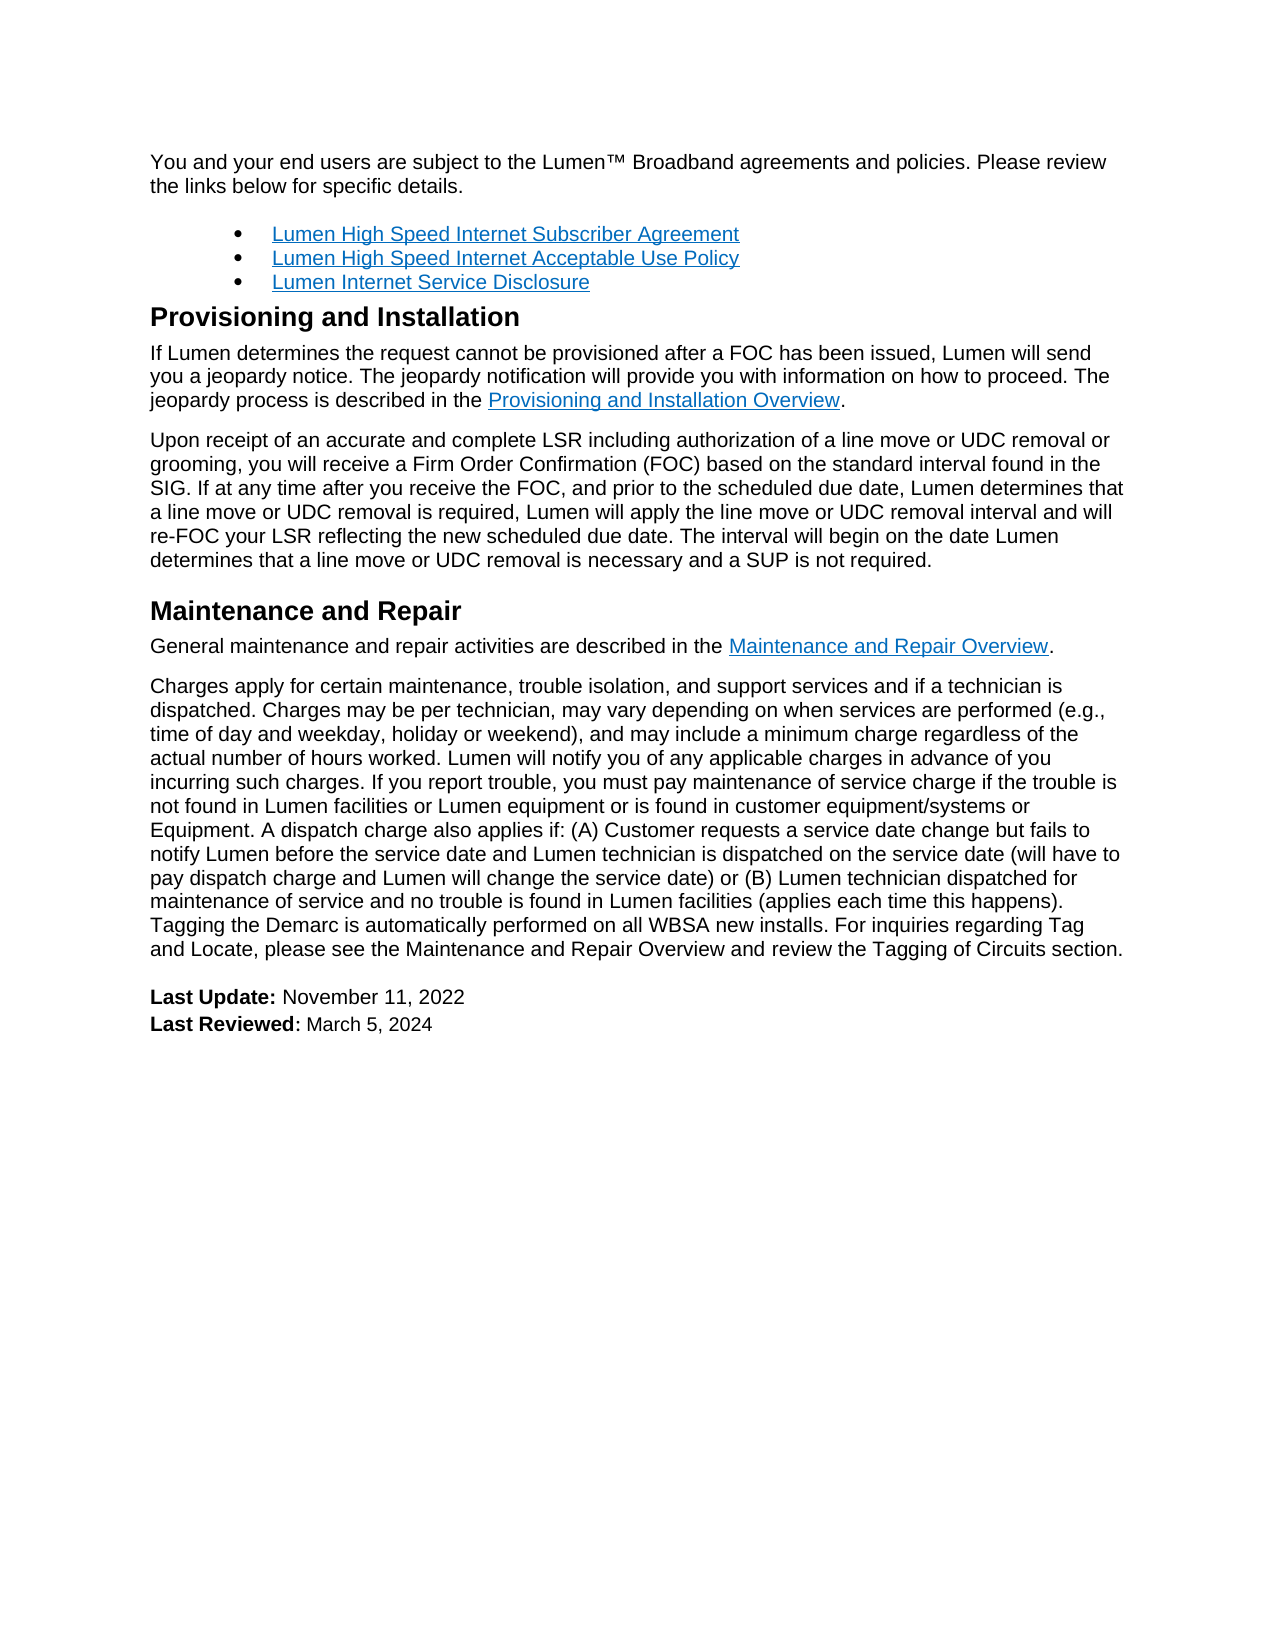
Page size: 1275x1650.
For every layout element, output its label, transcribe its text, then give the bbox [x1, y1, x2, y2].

text You and your end users are subject to the Lumen™ Broadband agreements and policies. Please review the links below for specific details. [150, 150, 1125, 198]
text Provisioning and Installation [150, 301, 1125, 333]
text If Lumen determines the request cannot be provisioned after a FOC has been issued, Lumen will send you a jeopardy notice. The jeopardy notification will provide you with information on how to proceed. The jeopardy process is described in the Provisioning and Installation Overview. [150, 340, 1125, 412]
list Lumen Internet Service Disclosure [234, 269, 1125, 293]
list Lumen High Speed Internet Acceptable Use Policy [234, 245, 1125, 269]
list Lumen High Speed Internet Subscriber Agreement [234, 221, 1125, 245]
text Last Reviewed: March 5, 2024 [150, 1009, 1125, 1037]
text Maintenance and Repair [150, 595, 1125, 626]
text Upon receipt of an accurate and complete LSR including authorization of a line move or UDC removal or grooming, you will receive a Firm Order Confirmation (FOC) based on the standard interval found in the SIG. If at any time after you receive the FOC, and prior to the scheduled due date, Lumen determines that a line move or UDC removal is required, Lumen will apply the line move or UDC removal interval and will re-FOC your LSR reflecting the new scheduled due date. The interval will begin on the date Lumen determines that a line move or UDC removal is necessary and a SUP is not required. [150, 428, 1125, 572]
text Charges apply for certain maintenance, trouble isolation, and support services and if a technician is dispatched. Charges may be per technician, may vary depending on when services are performed (e.g., time of day and weekday, holiday or weekend), and may include a minimum charge regardless of the actual number of hours worked. Lumen will notify you of any applicable charges in advance of you incurring such charges. If you report trouble, you must pay maintenance of service charge if the trouble is not found in Lumen facilities or Lumen equipment or is found in customer equipment/systems or Equipment. A dispatch charge also applies if: (A) Customer requests a service date change but fails to notify Lumen before the service date and Lumen technician is dispatched on the service date (will have to pay dispatch charge and Lumen will change the service date) or (B) Lumen technician dispatched for maintenance of service and no trouble is found in Lumen facilities (applies each time this happens). Tagging the Demarc is automatically performed on all WBSA new installs. For inquiries regarding Tag and Locate, please see the Maintenance and Repair Overview and review the Tagging of Circuits section. [150, 674, 1125, 961]
text General maintenance and repair activities are described in the Maintenance and Repair Overview. [150, 634, 1125, 658]
text Last Update: November 11, 2022 [150, 985, 1125, 1009]
